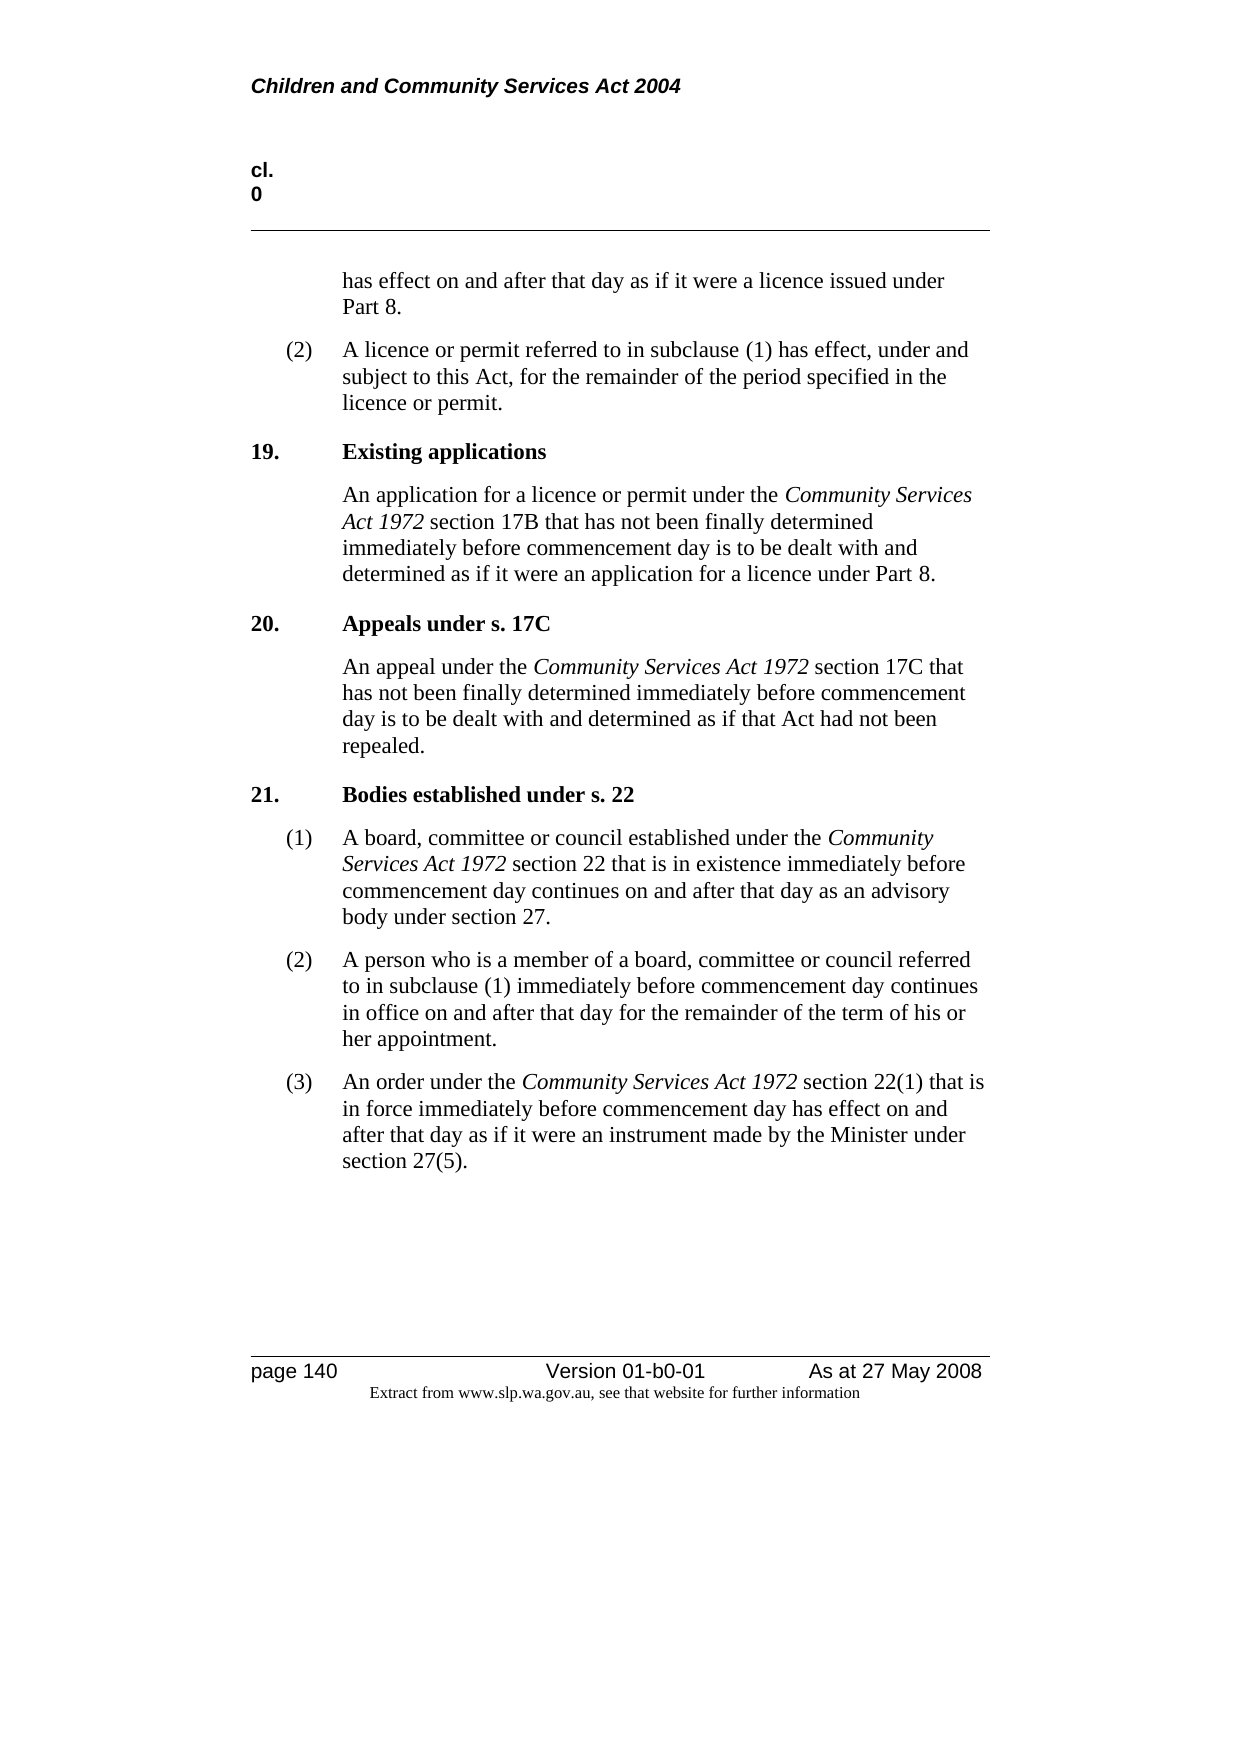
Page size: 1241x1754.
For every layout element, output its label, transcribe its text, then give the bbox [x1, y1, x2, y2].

text An appeal under the Community Services Act 1972 section 17C that has not been finally determined immediately before commencement day is to be dealt with and determined as if that Act had not been repealed. [251, 653, 990, 758]
subtitle 19. Existing applications [251, 438, 990, 465]
text (2) A person who is a member of a board, committee or council referred to in subclause (1) immediately before commencement day continues in office on and after that day for the remainder of the term of his or her appointment. [251, 946, 990, 1052]
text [251, 267, 990, 320]
subtitle 21. Bodies established under s. 22 [251, 781, 990, 807]
text (3) An order under the Community Services Act 1972 section 22(1) that is in force immediately before commencement day has effect on and after that day as if it were an instrument made by the Minister under section 27(5). [251, 1068, 990, 1174]
subtitle 20. Appeals under s. 17C [251, 610, 990, 636]
text (2) A licence or permit referred to in subclause (1) has effect, under and subject to this Act, for the remainder of the period specified in the licence or permit. [251, 336, 990, 415]
text (1) A board, committee or council established under the Community Services Act 1972 section 22 that is in existence immediately before commencement day continues on and after that day as an advisory body under section 27. [251, 824, 990, 929]
text An application for a licence or permit under the Community Services Act 1972 section 17B that has not been finally determined immediately before commencement day is to be dealt with and determined as if it were an application for a licence under Part 8. [251, 481, 990, 587]
